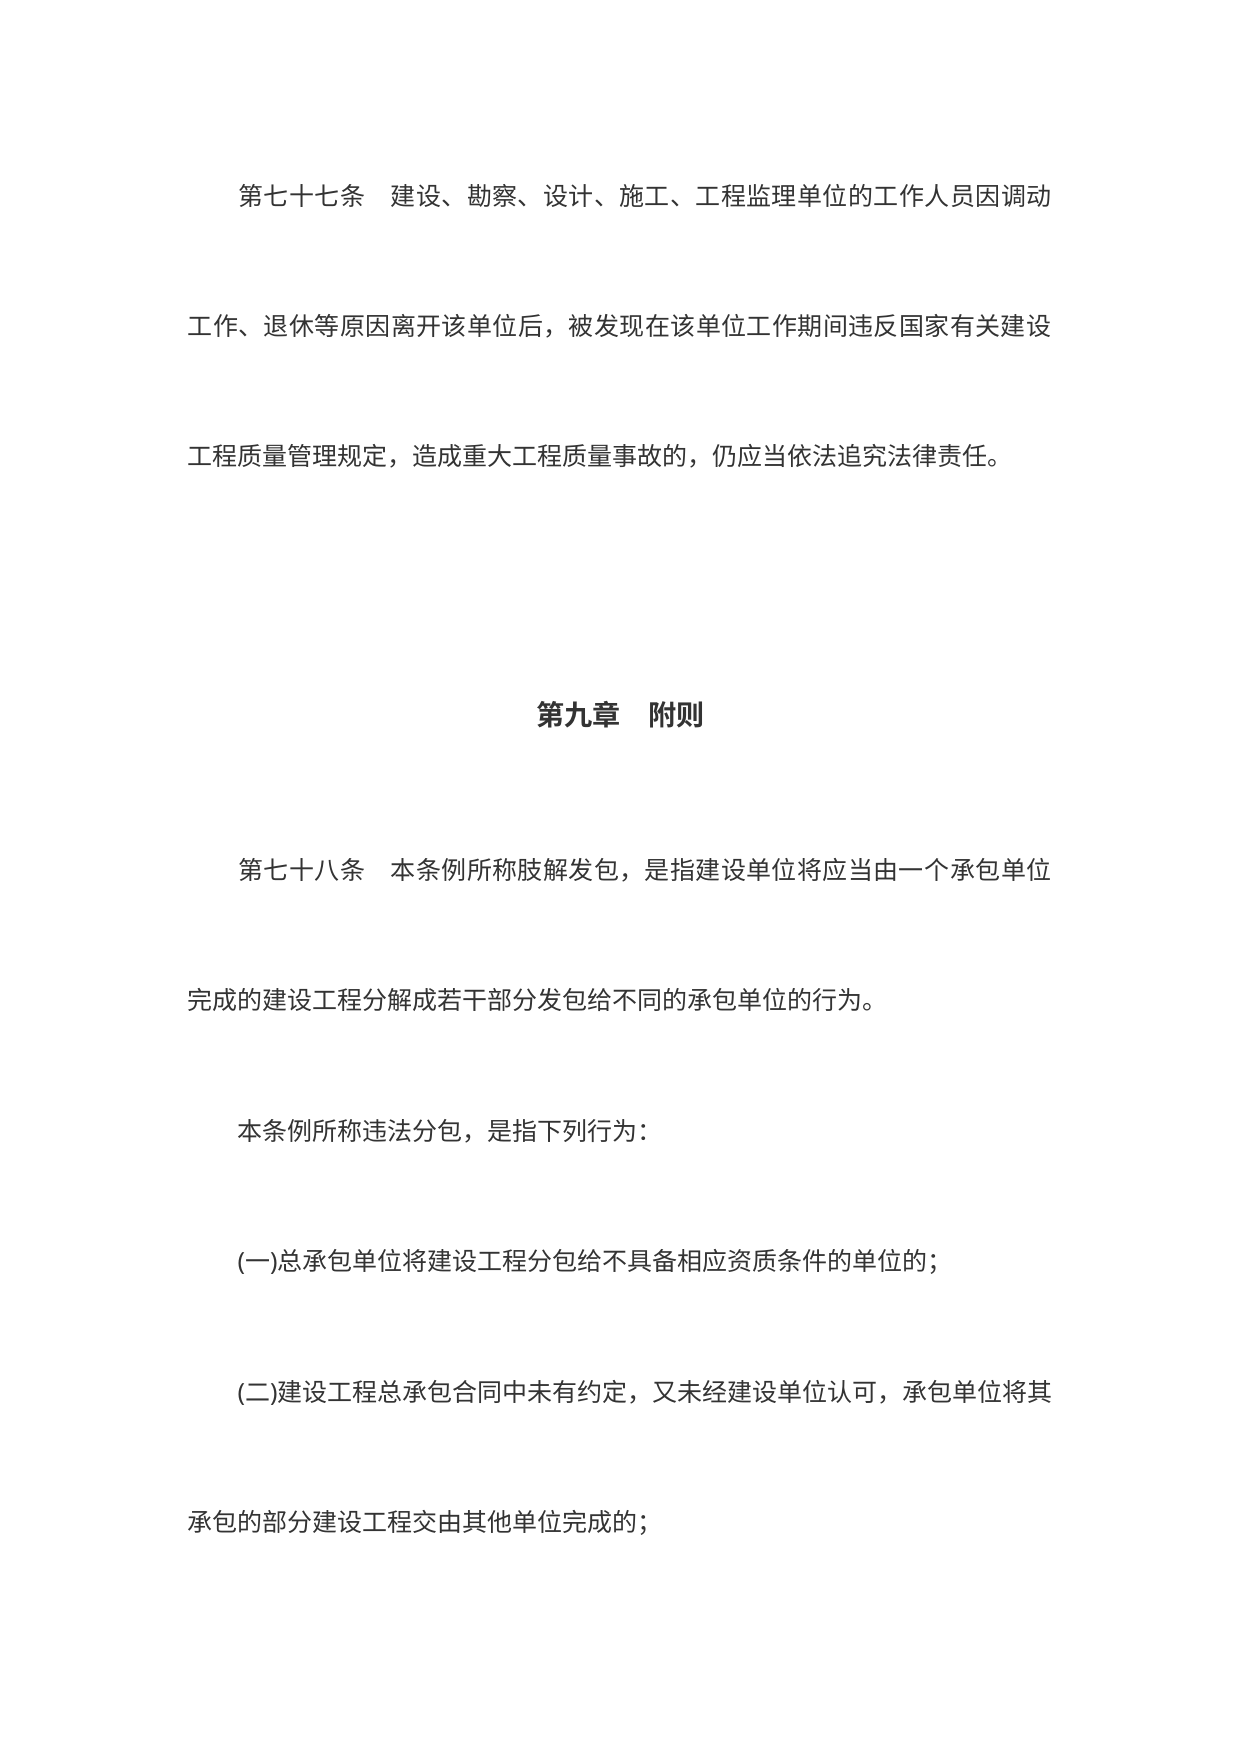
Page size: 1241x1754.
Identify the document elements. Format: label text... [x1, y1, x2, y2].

text 第七十八条 本条例所称肢解发包，是指建设单位将应当由一个承包单位完成的建设工程分解成若干部分发包给不同的承包单位的行为。 [187, 836, 1053, 1031]
text (一)总承包单位将建设工程分包给不具备相应资质条件的单位的； [187, 1227, 1053, 1292]
text 第九章 附则 [187, 681, 1053, 746]
text 本条例所称违法分包，是指下列行为： [187, 1097, 1053, 1162]
text 第七十七条 建设、勘察、设计、施工、工程监理单位的工作人员因调动工作、退休等原因离开该单位后，被发现在该单位工作期间违反国家有关建设工程质量管理规定，造成重大工程质量事故的，仍应当依法追究法律责任。 [187, 162, 1053, 487]
text (二)建设工程总承包合同中未有约定，又未经建设单位认可，承包单位将其承包的部分建设工程交由其他单位完成的； [187, 1358, 1053, 1553]
